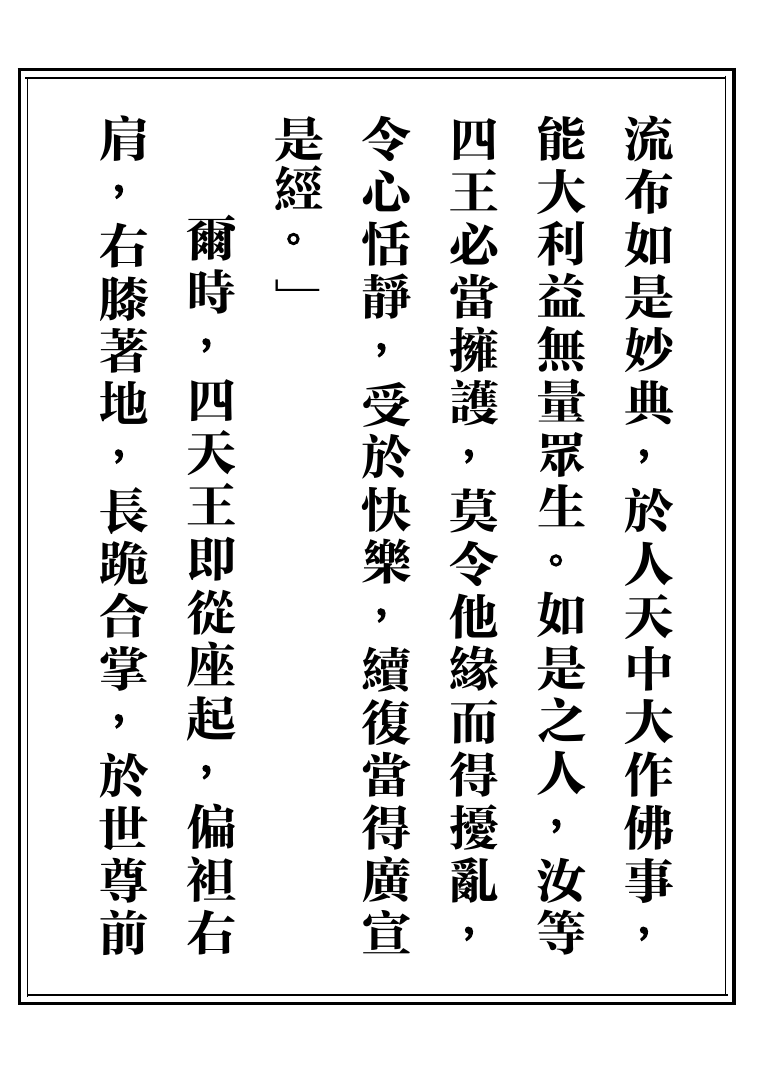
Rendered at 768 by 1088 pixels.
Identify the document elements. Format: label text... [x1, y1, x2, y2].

text 爾時，四天王即從座起，偏袒右肩，右膝著地，長跪合掌，於世尊前以偈讚曰： [80, 114, 255, 959]
text 爾時，佛復告四天王：「汝等四王及餘眷屬無量百千那由他鬼神，是諸人王若能至心聽是經典，供養、恭敬、尊重、讚歎，汝等四王正應擁護，滅其衰患，而與安樂。若有人能廣宣流布如是妙典，於人天中大作佛事，能大利益無量眾生。如是之人，汝等四王必當擁護，莫令他緣而得擾亂，令心恬靜，受於快樂，續復當得廣宣是經。」 [255, 114, 693, 959]
